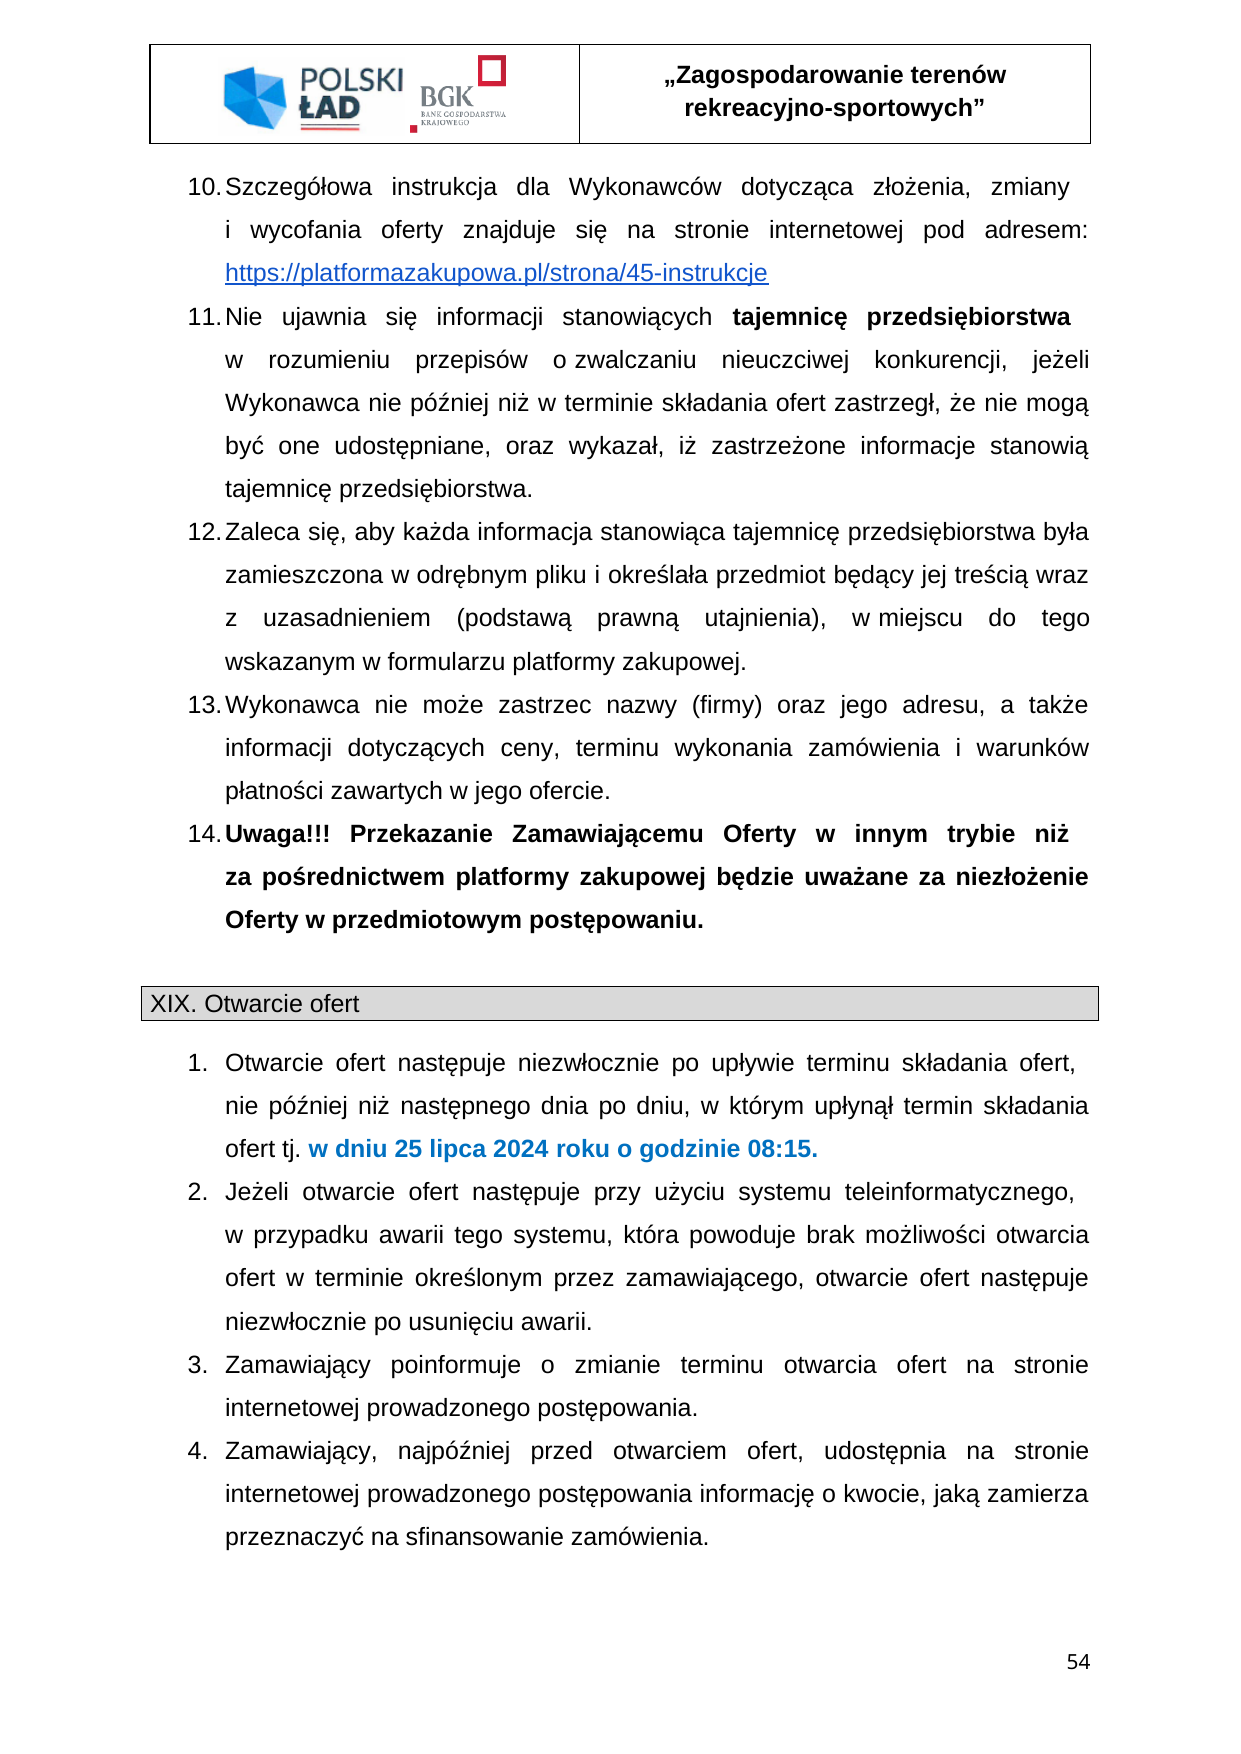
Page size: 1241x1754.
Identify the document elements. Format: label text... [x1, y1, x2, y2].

list Jeżeli otwarcie ofert następuje przy użyciu systemu teleinformatycznego, w przypadku awarii tego systemu, która powoduje brak możliwości otwarcia ofert w terminie określonym przez zamawiającego, otwarcie ofert następuje niezwłocznie po usunięciu awarii. [187, 1177, 1090, 1335]
list Zamawiający, najpóźniej przed otwarciem ofert, udostępnia na stronie internetowej prowadzonego postępowania informację o kwocie, jaką zamierza przeznaczyć na sfinansowanie zamówienia. [187, 1436, 1090, 1551]
list Zamawiający poinformuje o zmianie terminu otwarcia ofert na stronie internetowej prowadzonego postępowania. [187, 1350, 1090, 1422]
list Uwaga!!! Przekazanie Zamawiającemu Oferty w innym trybie niż za pośrednictwem platformy zakupowej będzie uważane za niezłożenie Oferty w przedmiotowym postępowaniu. [187, 819, 1090, 934]
list Zaleca się, aby każda informacja stanowiąca tajemnicę przedsiębiorstwa była zamieszczona w odrębnym pliku i określała przedmiot będący jej treścią wraz z uzasadnieniem (podstawą prawną utajnienia), w miejscu do tego wskazanym w formularzu platformy zakupowej. [187, 517, 1090, 675]
list Otwarcie ofert następuje niezwłocznie po upływie terminu składania ofert, nie później niż następnego dnia po dniu, w którym upłynął termin składania ofert tj. w dniu 25 lipca 2024 roku o godzinie 08:15. [187, 1048, 1090, 1163]
picture [218, 51, 512, 136]
subtitle XIX. Otwarcie ofert [142, 987, 1098, 1020]
list Nie ujawnia się informacji stanowiących tajemnicę przedsiębiorstwa w rozumieniu przepisów o zwalczaniu nieuczciwej konkurencji, jeżeli Wykonawca nie później niż w terminie składania ofert zastrzegł, że nie mogą być one udostępniane, oraz wykazał, iż zastrzeżone informacje stanowią tajemnicę przedsiębiorstwa. [187, 302, 1090, 503]
list Wykonawca nie może zastrzec nazwy (firmy) oraz jego adresu, a także informacji dotyczących ceny, terminu wykonania zamówienia i warunków płatności zawartych w jego ofercie. [187, 690, 1090, 805]
list Szczegółowa instrukcja dla Wykonawców dotycząca złożenia, zmiany i wycofania oferty znajduje się na stronie internetowej pod adresem: https://platformazakupowa.pl/strona/45-instrukcje [187, 172, 1090, 287]
